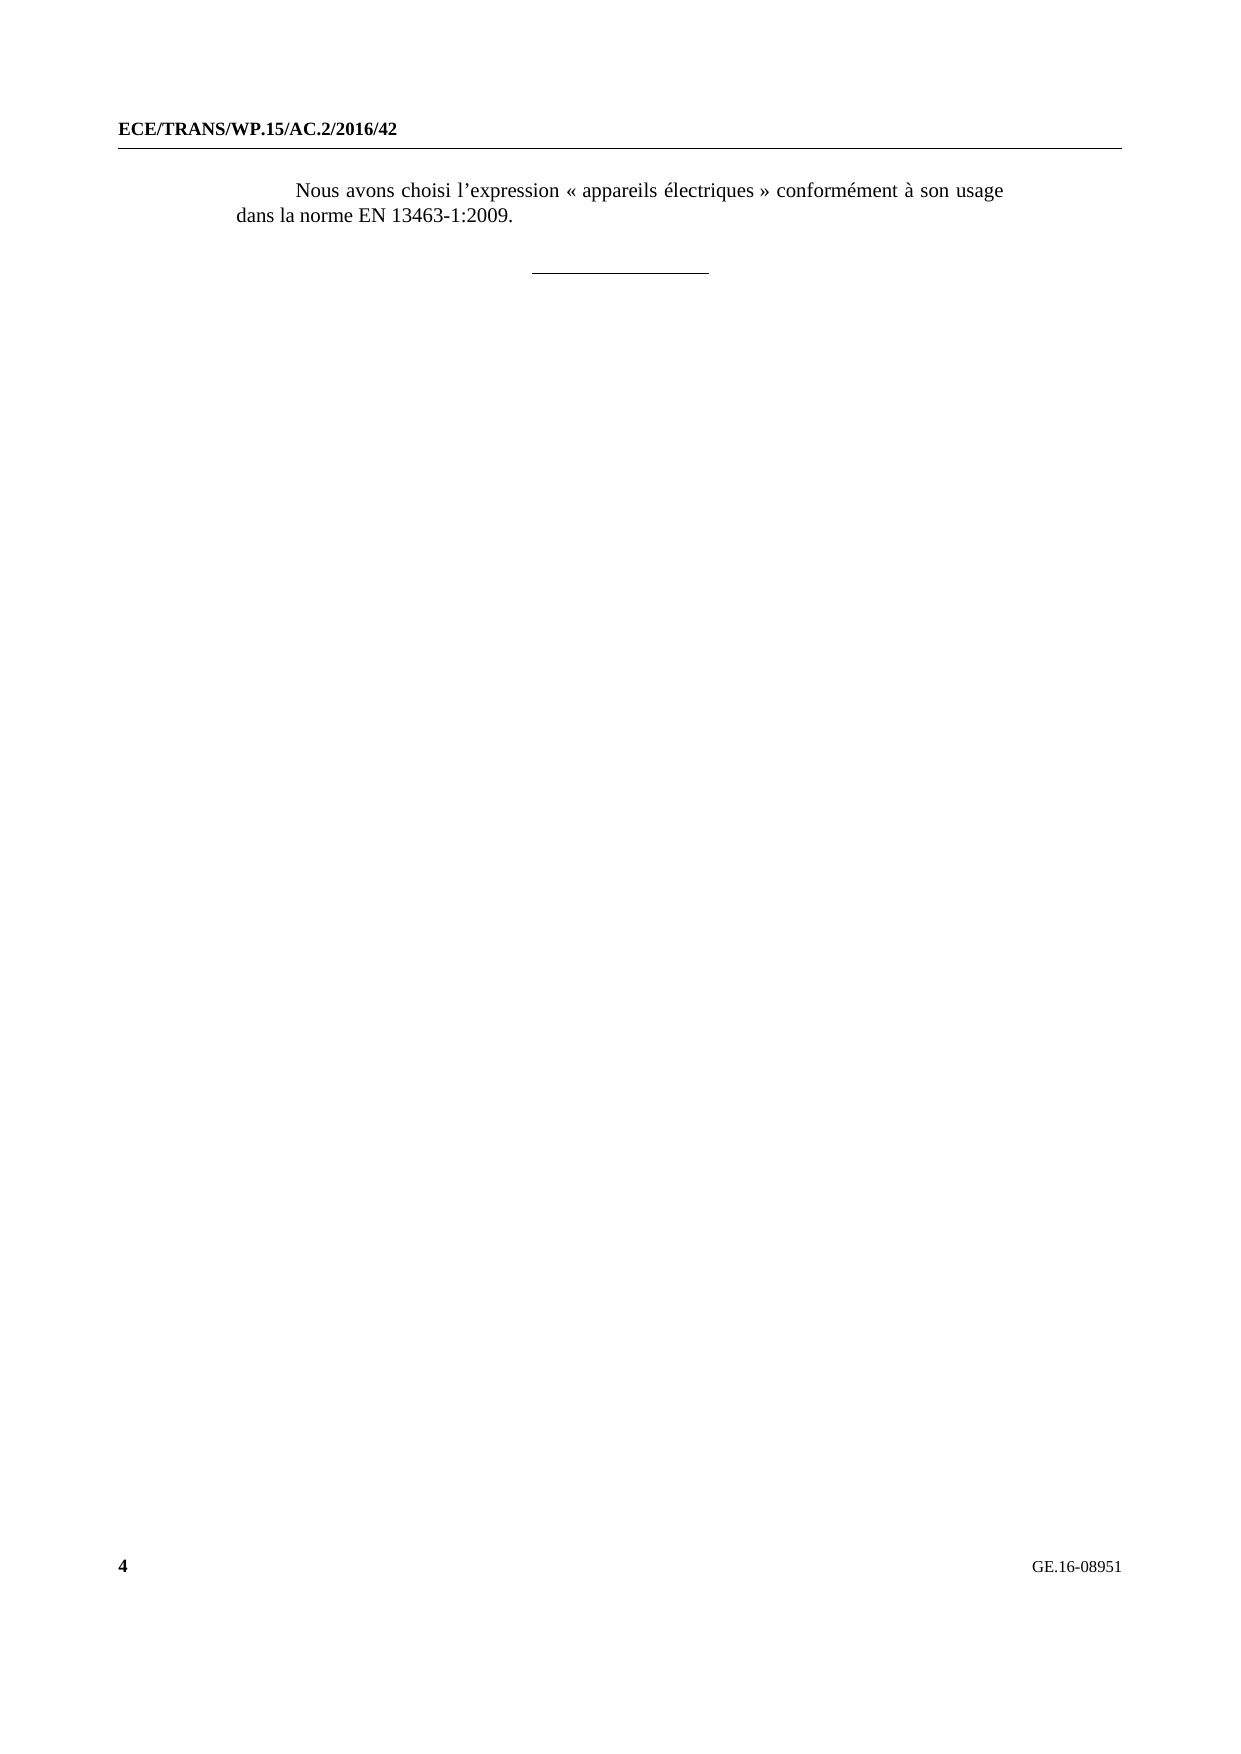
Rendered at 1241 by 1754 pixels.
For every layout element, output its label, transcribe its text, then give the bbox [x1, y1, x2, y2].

text Nous avons choisi l’expression « appareils électriques » conformément à son usage dans la norme EN 13463-1:2009. [236, 177, 1004, 227]
